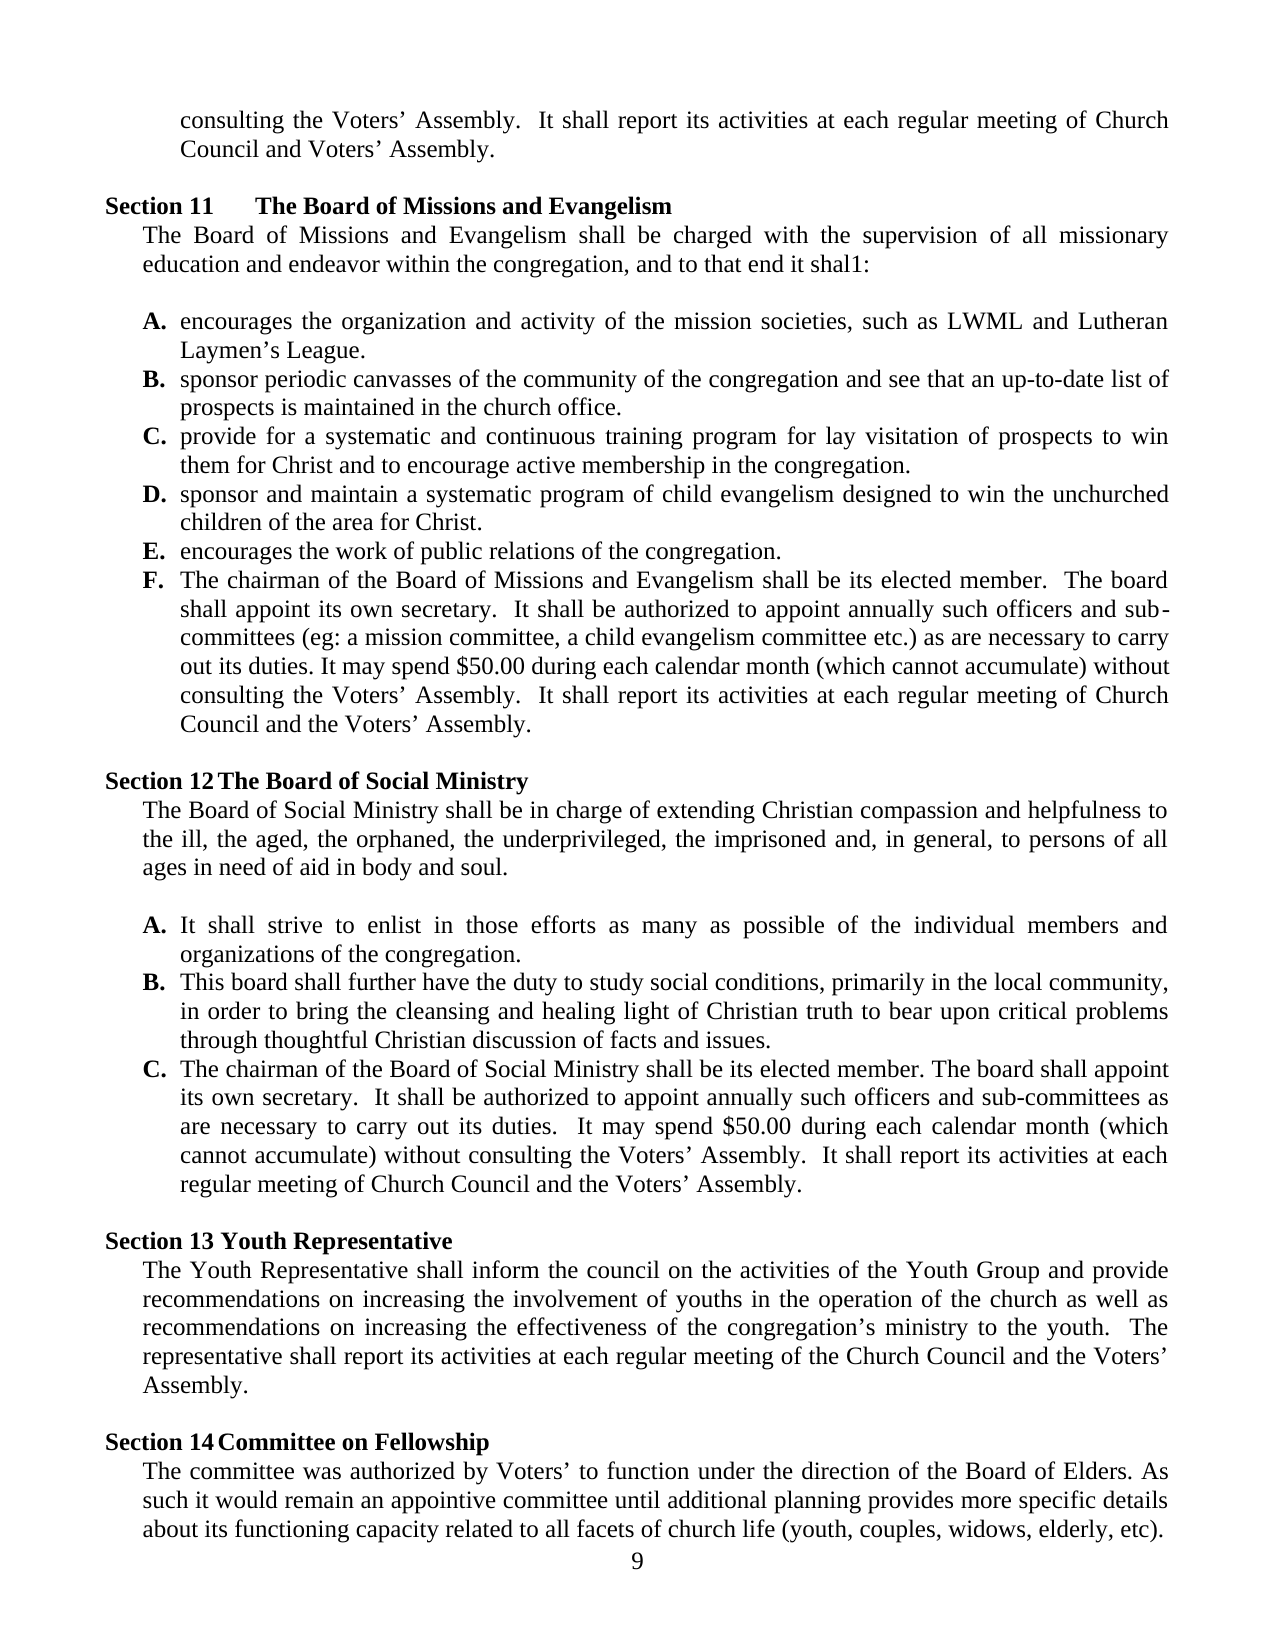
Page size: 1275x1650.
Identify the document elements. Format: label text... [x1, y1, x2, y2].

text The committee was authorized by Voters’ to function under the direction of the Board of Elders. As such it would remain an appointive committee until additional planning provides more specific details about its functioning capacity related to all facets of church life (youth, couples, widows, elderly, etc). [142, 1456, 1170, 1542]
text E. encourages the work of public relations of the congregation. [142, 536, 1170, 565]
text The Board of Missions and Evangelism shall be charged with the supervision of all missionary education and endeavor within the congregation, and to that end it shal1: [142, 220, 1170, 277]
list The chairman of the Board of Social Ministry shall be its elected member. The board shall appoint its own secretary. It shall be authorized to appoint annually such officers and sub-committees as are necessary to carry out its duties. It may spend $50.00 during each calendar month (which cannot accumulate) without consulting the Voters’ Assembly. It shall report its activities at each regular meeting of Church Council and the Voters’ Assembly. [142, 1054, 1170, 1197]
text Section 11 The Board of Missions and Evangelism [105, 191, 1170, 220]
text D. sponsor and maintain a systematic program of child evangelism designed to win the unchurched children of the area for Christ. [142, 479, 1170, 536]
text Section 13 Youth Representative [105, 1226, 1170, 1255]
list It shall strive to enlist in those efforts as many as possible of the individual members and organizations of the congregation. [142, 910, 1170, 967]
text Section 12 The Board of Social Ministry [105, 766, 1170, 795]
text The Board of Social Ministry shall be in charge of extending Christian compassion and helpfulness to the ill, the aged, the orphaned, the underprivileged, the imprisoned and, in general, to persons of all ages in need of aid in body and soul. [142, 795, 1170, 881]
text B. sponsor periodic canvasses of the community of the congregation and see that an up-to-date list of prospects is maintained in the church office. [142, 364, 1170, 421]
text A. encourages the organization and activity of the mission societies, such as LWML and Lutheran Laymen’s League. [142, 306, 1170, 364]
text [142, 105, 1170, 162]
list This board shall further have the duty to study social conditions, primarily in the local community, in order to bring the cleansing and healing light of Christian truth to bear upon critical problems through thoughtful Christian discussion of facts and issues. [142, 967, 1170, 1054]
text Section 14 Committee on Fellowship [105, 1427, 1170, 1456]
text F. The chairman of the Board of Missions and Evangelism shall be its elected member. The board shall appoint its own secretary. It shall be authorized to appoint annually such officers and subcommittees (eg: a mission committee, a child evangelism committee etc.) as are necessary to carry out its duties. It may spend $50.00 during each calendar month (which cannot accumulate) without consulting the Voters’ Assembly. It shall report its activities at each regular meeting of Church Council and the Voters’ Assembly. [142, 565, 1170, 737]
text C. provide for a systematic and continuous training program for lay visitation of prospects to win them for Christ and to encourage active membership in the congregation. [142, 421, 1170, 479]
text The Youth Representative shall inform the council on the activities of the Youth Group and provide recommendations on increasing the involvement of youths in the operation of the church as well as recommendations on increasing the effectiveness of the congregation’s ministry to the youth. The representative shall report its activities at each regular meeting of the Church Council and the Voters’ Assembly. [142, 1255, 1170, 1399]
